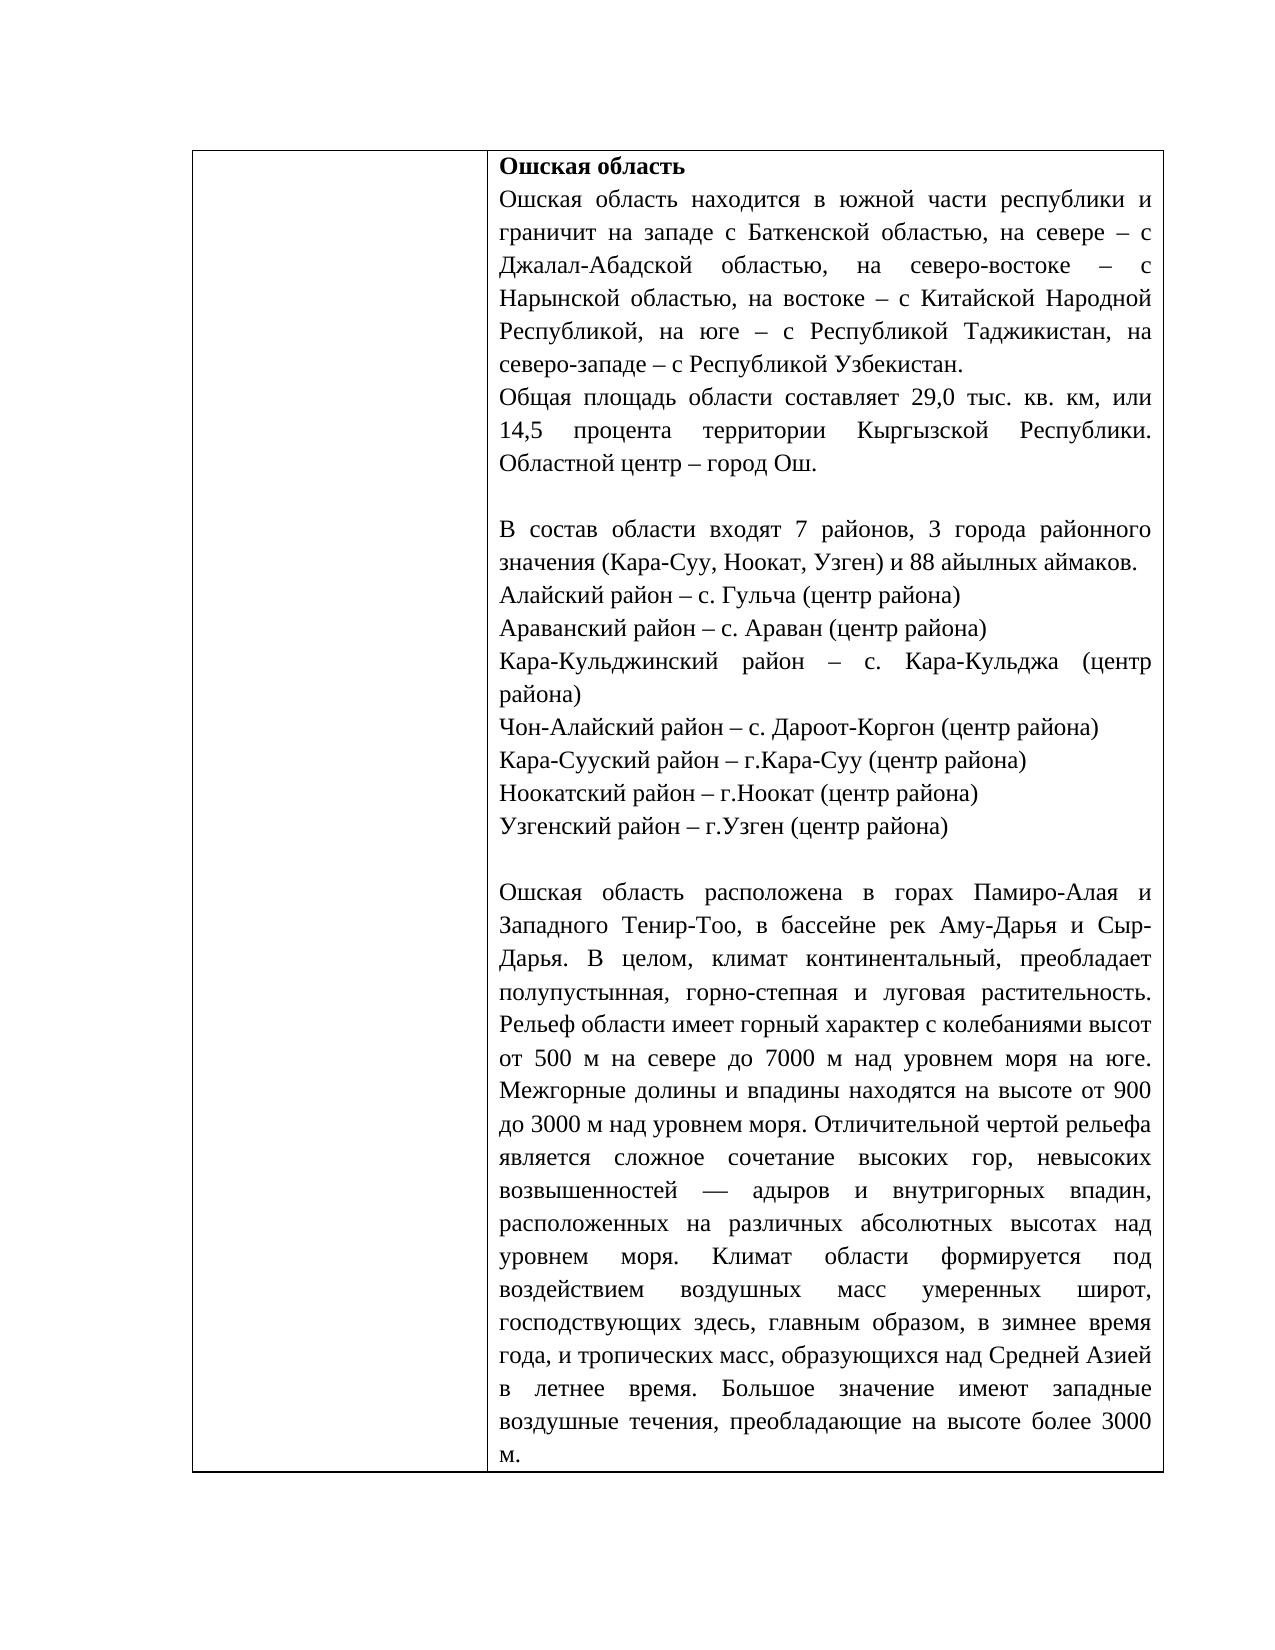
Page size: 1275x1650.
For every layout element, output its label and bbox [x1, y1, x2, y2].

table_cell [488, 151, 1163, 1471]
table_cell [193, 151, 487, 1471]
